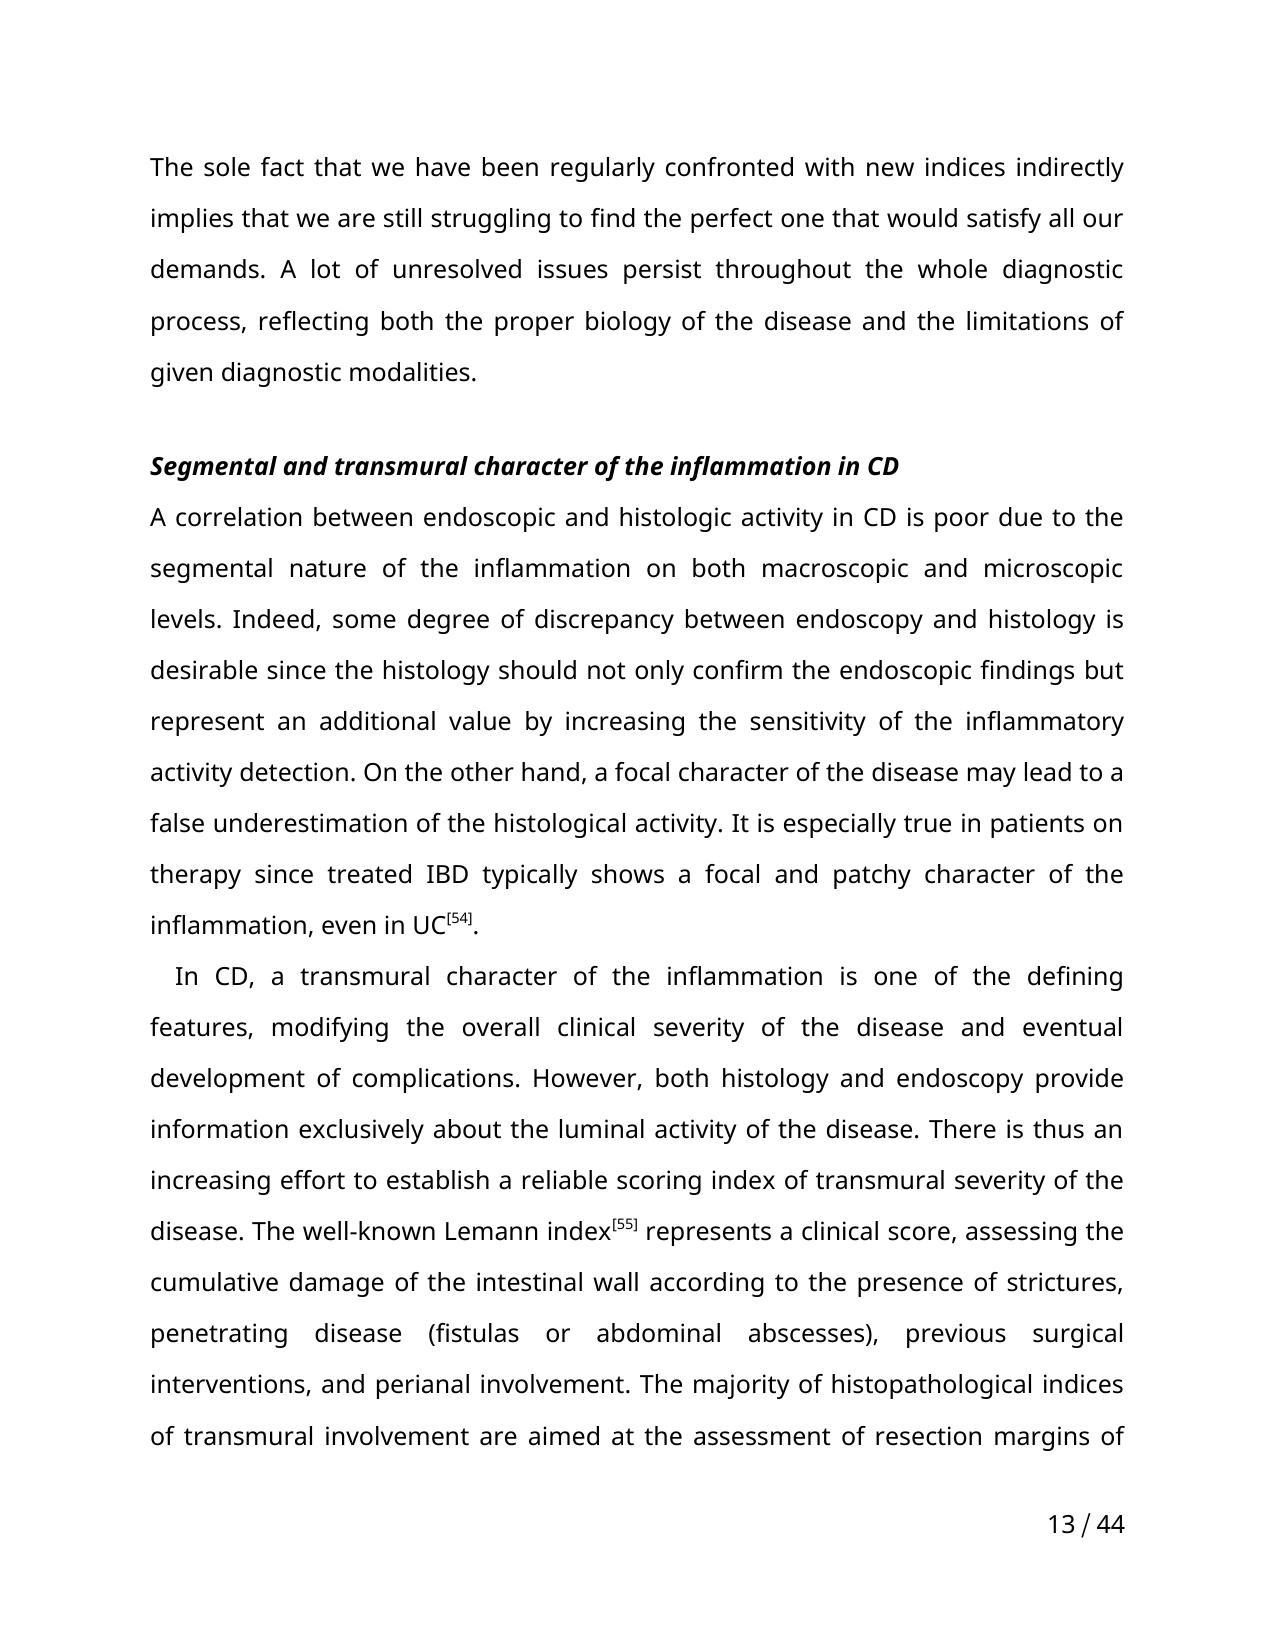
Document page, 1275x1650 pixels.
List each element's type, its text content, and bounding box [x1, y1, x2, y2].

text A correlation between endoscopic and histologic activity in CD is poor due to the segmental nature of the inflammation on both macroscopic and microscopic levels. Indeed, some degree of discrepancy between endoscopy and histology is desirable since the histology should not only confirm the endoscopic findings but represent an additional value by increasing the sensitivity of the inflammatory activity detection. On the other hand, a focal character of the disease may lead to a false underestimation of the histological activity. It is especially true in patients on therapy since treated IBD typically shows a focal and patchy character of the inflammation, even in UC[54]. [150, 499, 1125, 942]
text Segmental and transmural character of the inflammation in CD [150, 448, 1125, 482]
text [150, 959, 1125, 1452]
text The sole fact that we have been regularly confronted with new indices indirectly implies that we are still struggling to find the perfect one that would satisfy all our demands. A lot of unresolved issues persist throughout the whole diagnostic process, reflecting both the proper biology of the disease and the limitations of given diagnostic modalities. [150, 150, 1125, 388]
